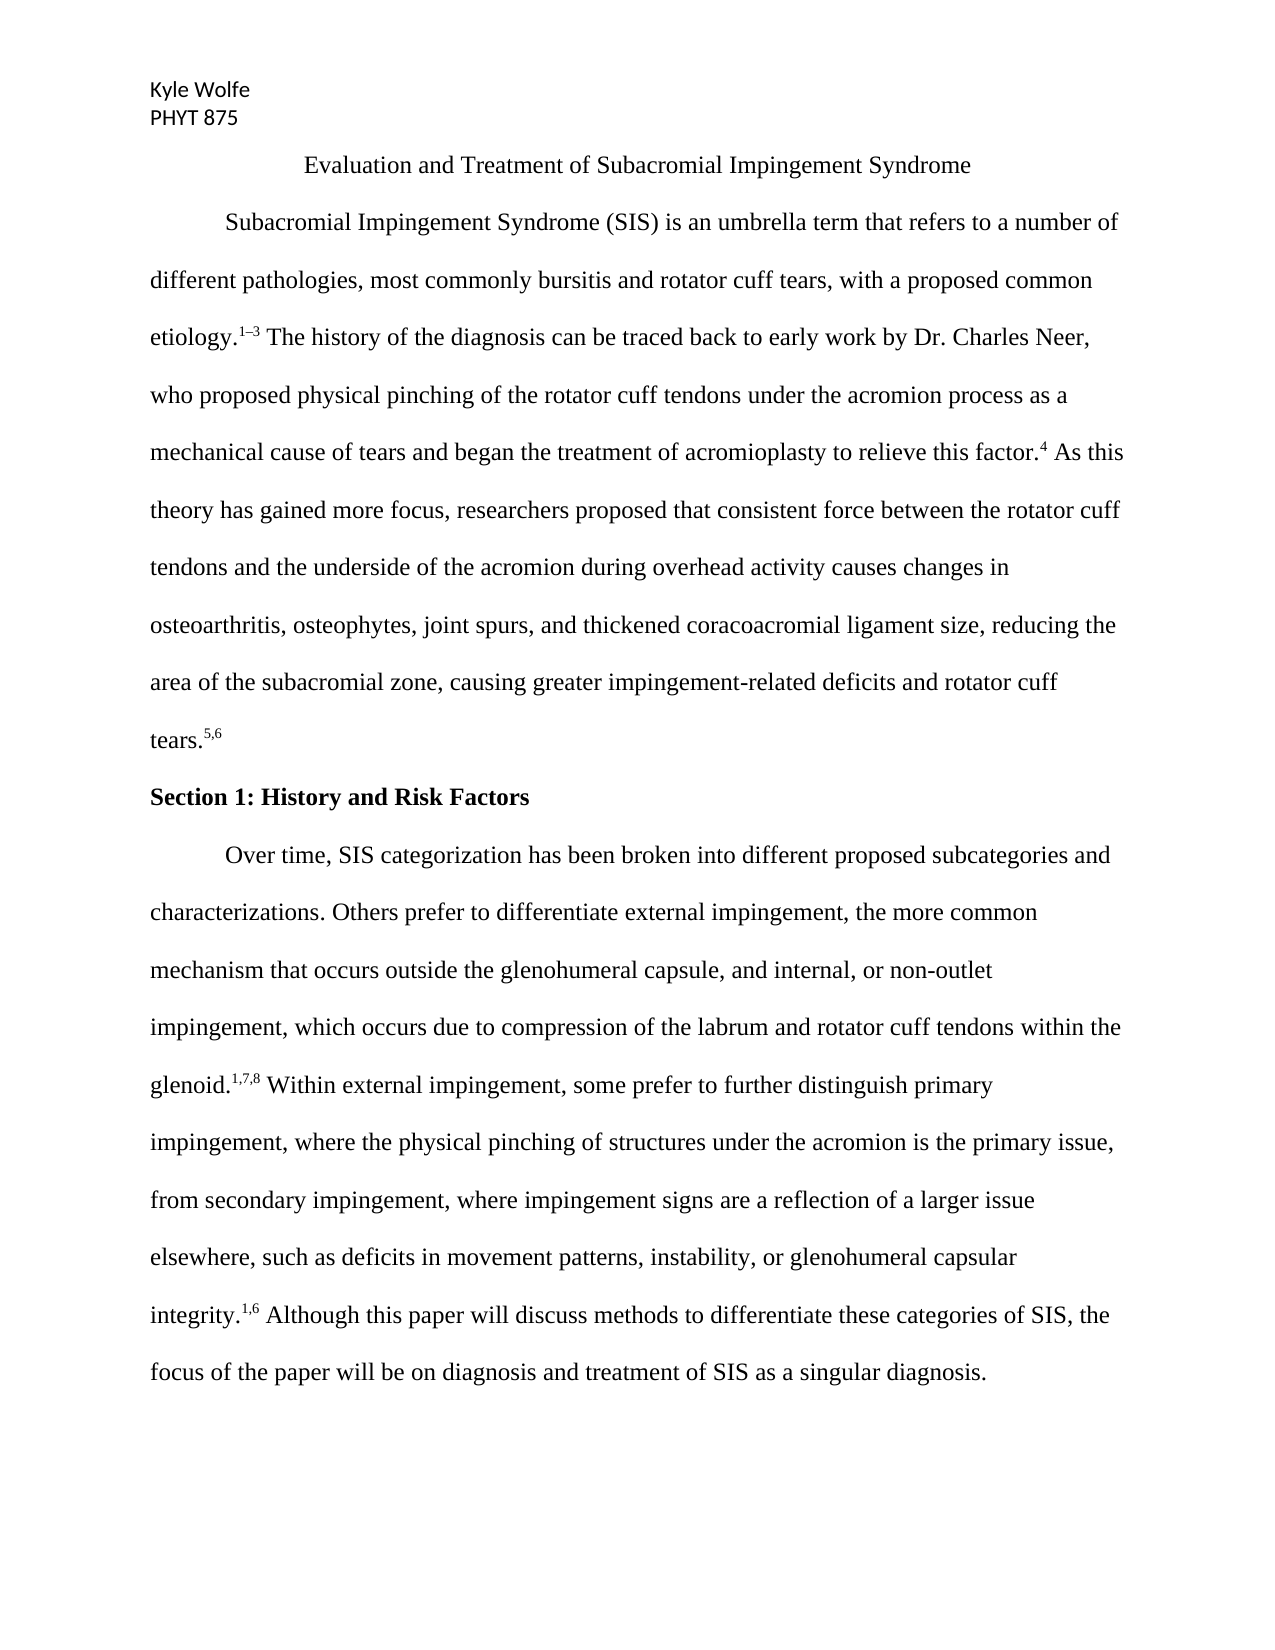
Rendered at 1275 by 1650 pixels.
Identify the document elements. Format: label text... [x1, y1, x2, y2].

text Subacromial Impingement Syndrome (SIS) is an umbrella term that refers to a number of different pathologies, most commonly bursitis and rotator cuff tears, with a proposed common etiology.1–3 The history of the diagnosis can be traced back to early work by Dr. Charles Neer, who proposed physical pinching of the rotator cuff tendons under the acromion process as a mechanical cause of tears and began the treatment of acromioplasty to relieve this factor.4 As this theory has gained more focus, researchers proposed that consistent force between the rotator cuff tendons and the underside of the acromion during overhead activity causes changes in osteoarthritis, osteophytes, joint spurs, and thickened coracoacromial ligament size, reducing the area of the subacromial zone, causing greater impingement-related deficits and rotator cuff tears.5,6 [150, 207, 1125, 754]
text Evaluation and Treatment of Subacromial Impingement Syndrome [150, 150, 1125, 179]
text Over time, SIS categorization has been broken into different proposed subcategories and characterizations. Others prefer to differentiate external impingement, the more common mechanism that occurs outside the glenohumeral capsule, and internal, or non-outlet impingement, which occurs due to compression of the labrum and rotator cuff tendons within the glenoid.1,7,8 Within external impingement, some prefer to further distinguish primary impingement, where the physical pinching of structures under the acromion is the primary issue, from secondary impingement, where impingement signs are a reflection of a larger issue elsewhere, such as deficits in movement patterns, instability, or glenohumeral capsular integrity.1,6 Although this paper will discuss methods to differentiate these categories of SIS, the focus of the paper will be on diagnosis and treatment of SIS as a singular diagnosis. [150, 840, 1125, 1386]
text Section 1: History and Risk Factors [150, 782, 1125, 811]
